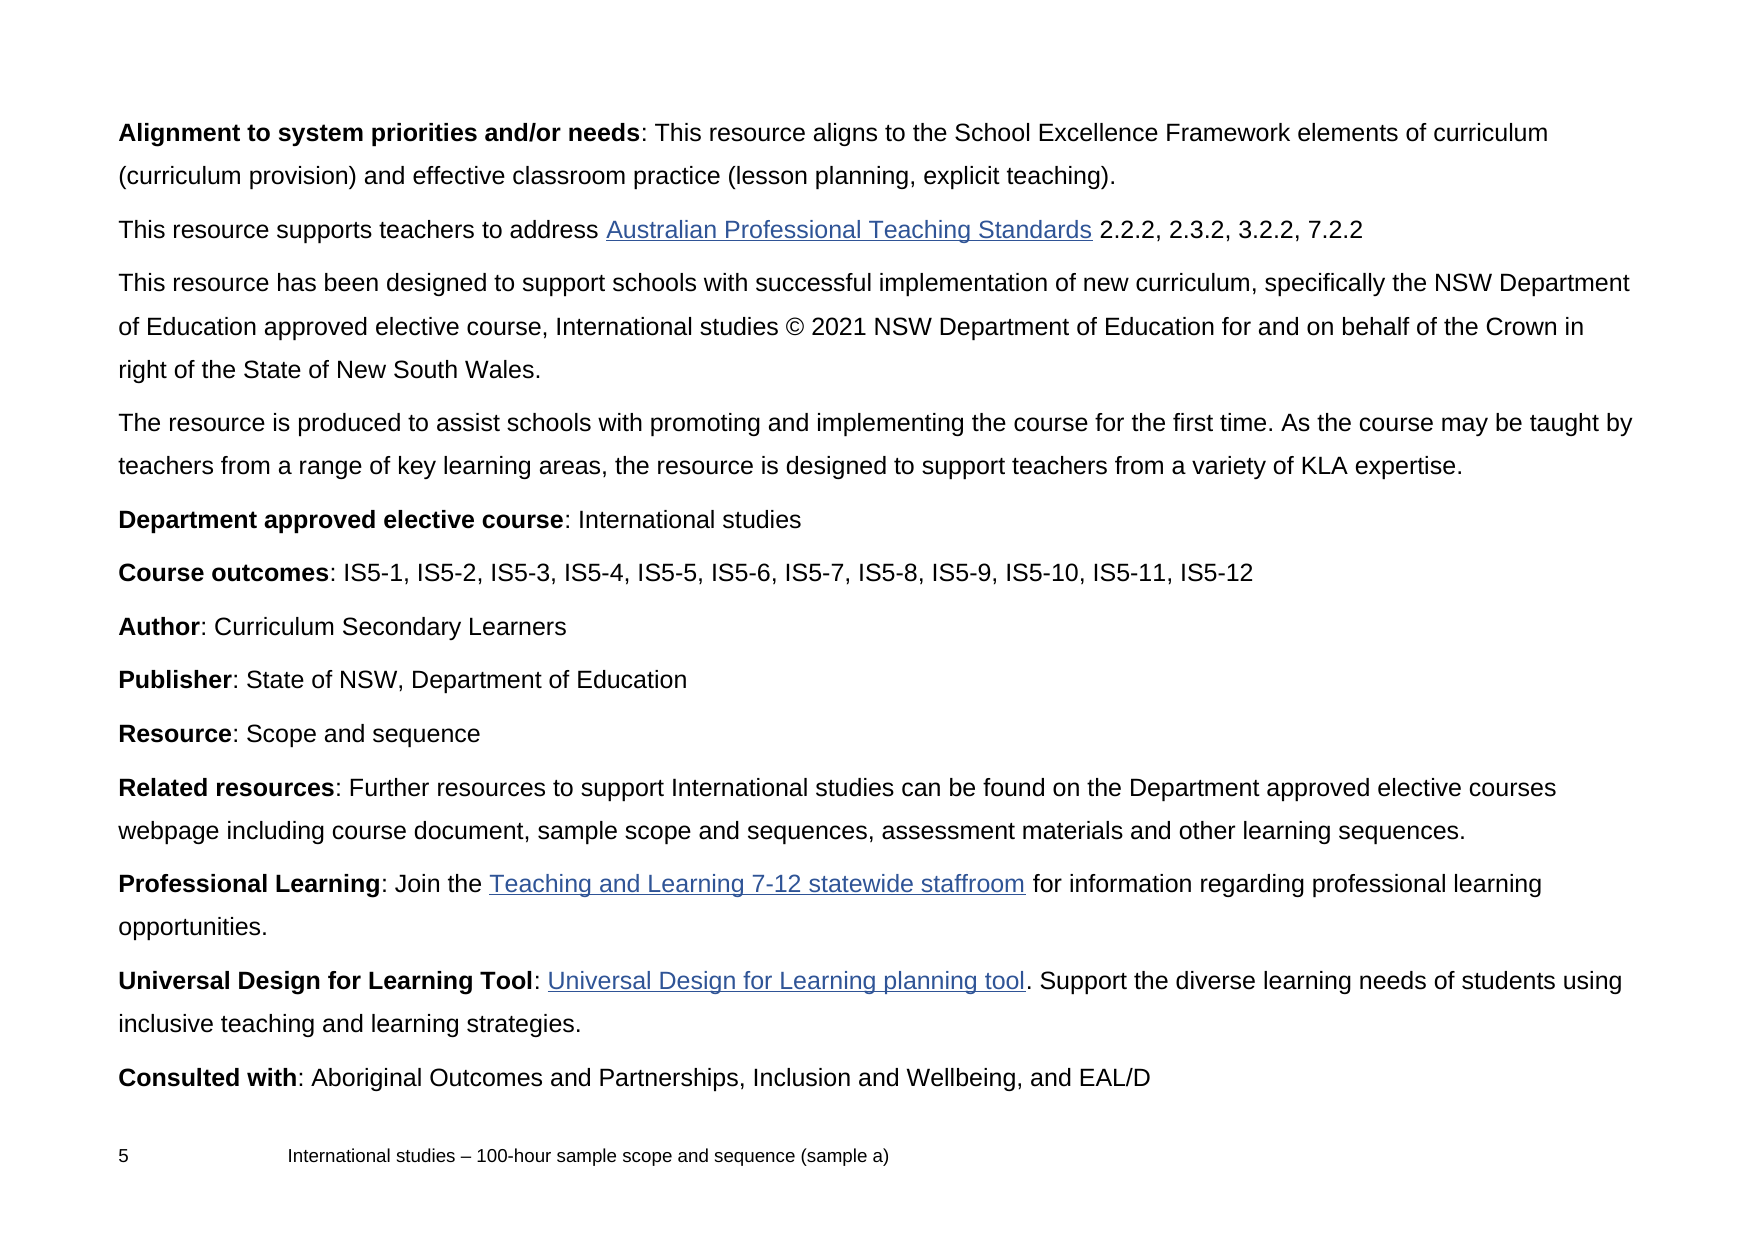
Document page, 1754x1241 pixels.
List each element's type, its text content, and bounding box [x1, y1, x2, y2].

text Publisher: State of NSW, Department of Education [118, 665, 1636, 694]
text Author: Curriculum Secondary Learners [118, 612, 1636, 641]
text Course outcomes: IS5-1, IS5-2, IS5-3, IS5-4, IS5-5, IS5-6, IS5-7, IS5-8, IS5-9, IS5-10, IS5-11, IS5-12 [118, 558, 1636, 587]
text This resource has been designed to support schools with successful implementation of new curriculum, specifically the NSW Department of Education approved elective course, International studies © 2021 NSW Department of Education for and on behalf of the Crown in right of the State of New South Wales. [118, 268, 1636, 383]
text Resource: Scope and sequence [118, 719, 1636, 748]
text Consulted with: Aboriginal Outcomes and Partnerships, Inclusion and Wellbeing, and EAL/D [118, 1062, 1636, 1091]
text The resource is produced to assist schools with promoting and implementing the course for the first time. As the course may be taught by teachers from a range of key learning areas, the resource is designed to support teachers from a variety of KLA expertise. [118, 408, 1636, 480]
text Professional Learning: Join the Teaching and Learning 7-12 statewide staffroom for information regarding professional learning opportunities. [118, 869, 1636, 941]
text Universal Design for Learning Tool: Universal Design for Learning planning tool. Support the diverse learning needs of students using inclusive teaching and learning strategies. [118, 966, 1636, 1038]
text Department approved elective course: International studies [118, 505, 1636, 533]
text This resource supports teachers to address Australian Professional Teaching Standards 2.2.2, 2.3.2, 3.2.2, 7.2.2 [118, 215, 1636, 243]
text Related resources: Further resources to support International studies can be found on the Department approved elective courses webpage including course document, sample scope and sequences, assessment materials and other learning sequences. [118, 772, 1636, 844]
text Alignment to system priorities and/or needs: This resource aligns to the School Excellence Framework elements of curriculum (curriculum provision) and effective classroom practice (lesson planning, explicit teaching). [118, 118, 1636, 190]
